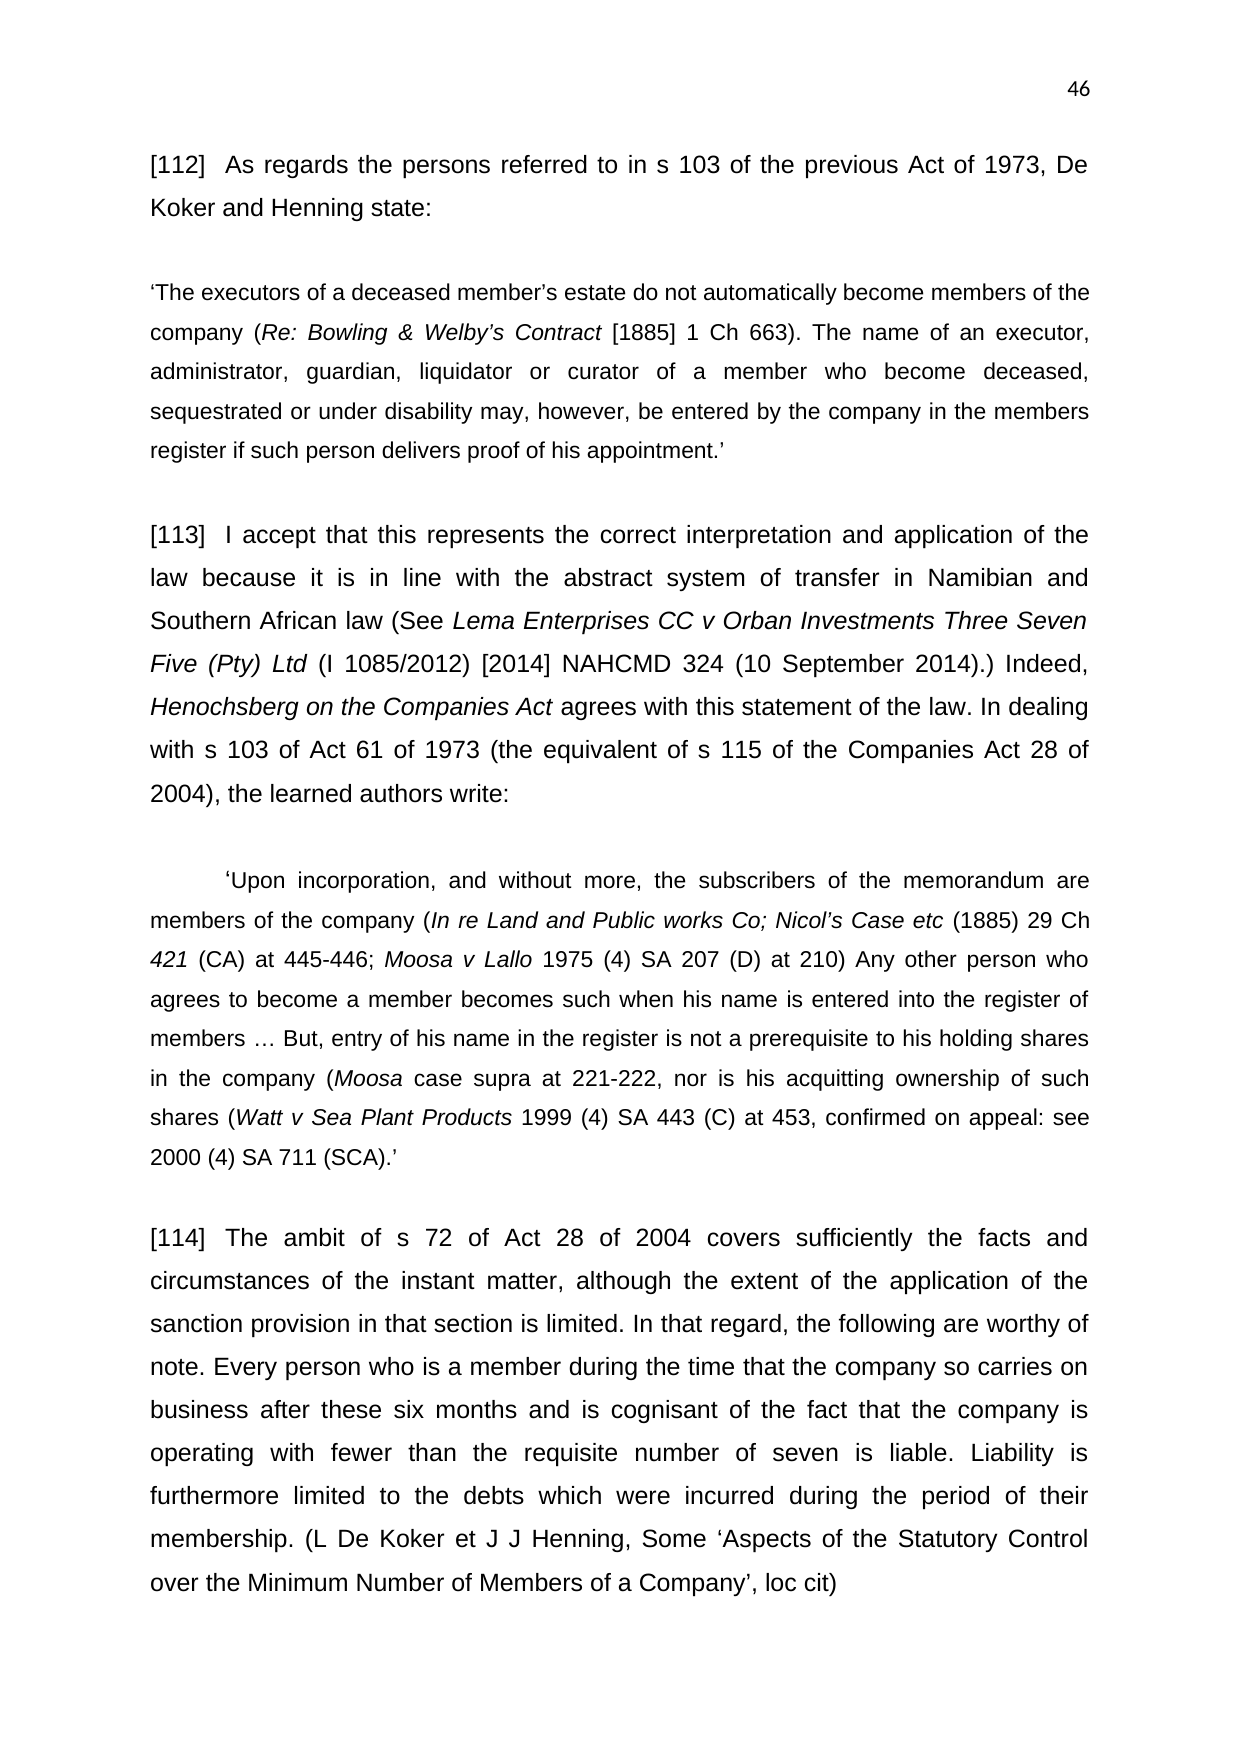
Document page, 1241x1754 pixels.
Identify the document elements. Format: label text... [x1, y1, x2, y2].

text ‘The executors of a deceased member’s estate do not automatically become members of the company (Re: Bowling & Welby’s Contract [1885] 1 Ch 663). The name of an executor, administrator, guardian, liquidator or curator of a member who become deceased, sequestrated or under disability may, however, be entered by the company in the members register if such person delivers proof of his appointment.’ [150, 279, 1090, 464]
text [114] The ambit of s 72 of Act 28 of 2004 covers sufficiently the facts and circumstances of the instant matter, although the extent of the application of the sanction provision in that section is limited. In that regard, the following are worthy of note. Every person who is a member during the time that the company so carries on business after these six months and is cognisant of the fact that the company is operating with fewer than the requisite number of seven is liable. Liability is furthermore limited to the debts which were incurred during the period of their membership. (L De Koker et J J Henning, Some ‘Aspects of the Statutory Control over the Minimum Number of Members of a Company’, loc cit) [150, 1223, 1090, 1596]
text [113] I accept that this represents the correct interpretation and application of the law because it is in line with the abstract system of transfer in Namibian and Southern African law (See Lema Enterprises CC v Orban Investments Three Seven Five (Pty) Ltd (I 1085/2012) [2014] NAHCMD 324 (10 September 2014).) Indeed, Henochsberg on the Companies Act agrees with this statement of the law. In dealing with s 103 of Act 61 of 1973 (the equivalent of s 115 of the Companies Act 28 of 2004), the learned authors write: [150, 520, 1090, 807]
text [112] As regards the persons referred to in s 103 of the previous Act of 1973, De Koker and Henning state: [150, 150, 1090, 222]
text ‘Upon incorporation, and without more, the subscribers of the memorandum are members of the company (In re Land and Public works Co; Nicol’s Case etc (1885) 29 Ch 421 (CA) at 445-446; Moosa v Lallo 1975 (4) SA 207 (D) at 210) Any other person who agrees to become a member becomes such when his name is entered into the register of members … But, entry of his name in the register is not a prerequisite to his holding shares in the company (Moosa case supra at 221-222, nor is his acquitting ownership of such shares (Watt v Sea Plant Products 1999 (4) SA 443 (C) at 453, confirmed on appeal: see 2000 (4) SA 711 (SCA).’ [150, 865, 1090, 1170]
